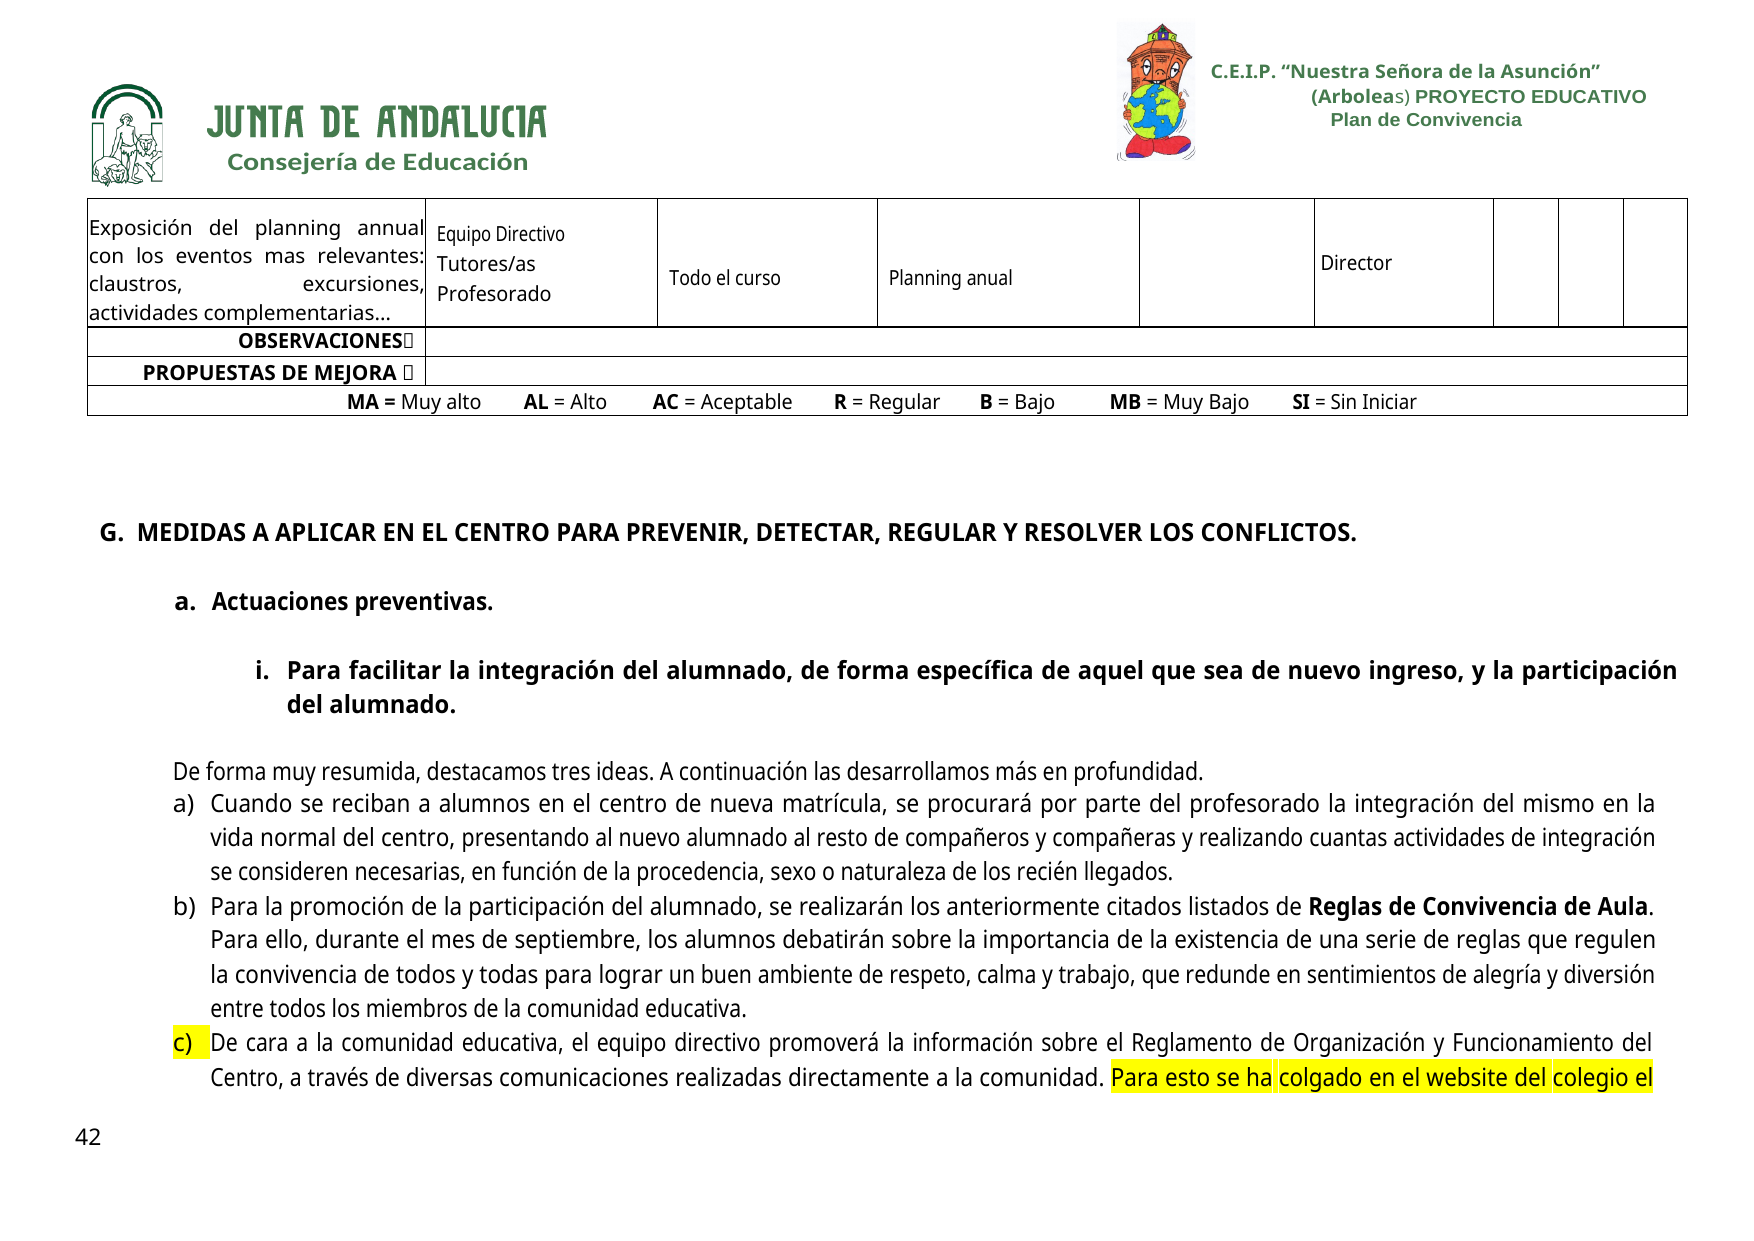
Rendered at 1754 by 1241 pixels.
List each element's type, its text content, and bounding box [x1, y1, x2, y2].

table_cell PROPUESTAS DE MEJORA  [88, 357, 425, 385]
table_cell Exposición del planning annual con los eventos mas relevantes: claustros, excursiones, actividades complementarias… [88, 199, 425, 326]
subtitle MEDIDAS A APLICAR EN EL CENTRO PARA PREVENIR, DETECTAR, REGULAR Y RESOLVER LOS CONFLICTOS. [99, 515, 1679, 549]
picture [91, 84, 163, 187]
table_cell Planning anual [878, 199, 1139, 326]
table_cell Todo el curso [658, 199, 877, 326]
table_cell Equipo Directivo Tutores/as Profesorado [426, 199, 657, 326]
table_cell [426, 328, 1687, 356]
table_cell MA = Muy alto AL = Alto AC = Aceptable R = Regular B = Bajo MB = Muy Bajo SI = Sin Iniciar [88, 386, 1687, 415]
text De forma muy resumida, destacamos tres ideas. A continuación las desarrollamos más en profundidad. [173, 756, 1679, 786]
list Para facilitar la integración del alumnado, de forma específica de aquel que sea de nuevo ingreso, y la participación del alumnado. [255, 652, 1679, 721]
list Cuando se reciban a alumnos en el centro de nueva matrícula, se procurará por parte del profesorado la integración del mismo en la vida normal del centro, presentando al nuevo alumnado al resto de compañeros y compañeras y realizando cuantas actividades de integración se consideren necesarias, en función de la procedencia, sexo o naturaleza de los recién llegados. [173, 786, 1656, 888]
table_cell [1140, 199, 1314, 326]
picture [207, 101, 570, 146]
table_cell OBSERVACIONES [88, 328, 425, 356]
list Actuaciones preventivas. [174, 584, 1679, 618]
table_cell [426, 357, 1687, 385]
table_cell [1494, 199, 1558, 326]
picture [1116, 18, 1196, 160]
table_cell [1624, 199, 1687, 326]
table_cell [1559, 199, 1623, 326]
list Para la promoción de la participación del alumnado, se realizarán los anteriormente citados listados de Reglas de Convivencia de Aula. Para ello, durante el mes de septiembre, los alumnos debatirán sobre la importancia de la existencia de una serie de reglas que regulen la convivencia de todos y todas para lograr un buen ambiente de respeto, calma y trabajo, que redunde en sentimientos de alegría y diversión entre todos los miembros de la comunidad educativa. [173, 888, 1656, 1024]
table_cell Director [1315, 199, 1493, 326]
